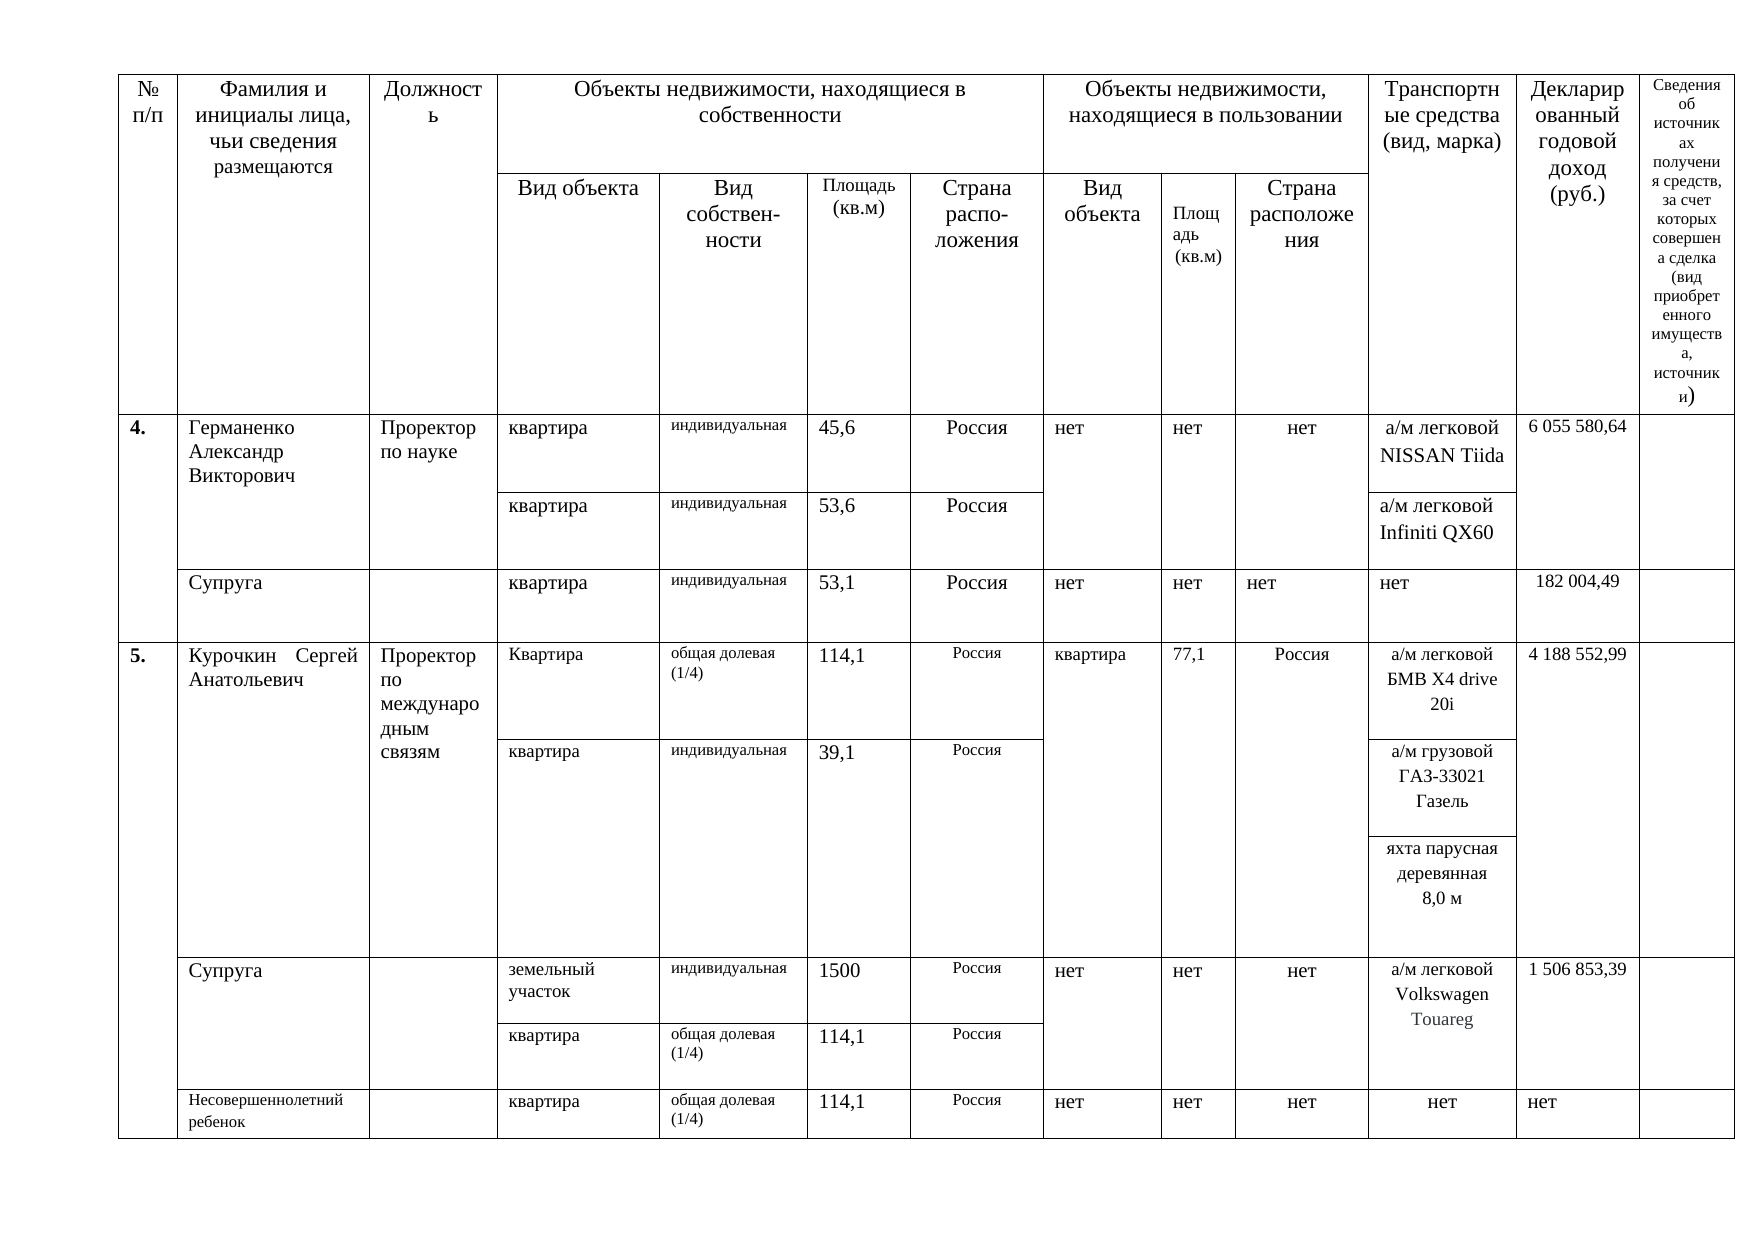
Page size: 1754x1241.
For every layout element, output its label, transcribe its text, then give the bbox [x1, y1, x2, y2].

table_header Объекты недвижимости, находящиеся в собственности [498, 75, 1043, 173]
table_cell Россия [911, 643, 1043, 739]
table_header Сведения об источниках получения средств, за счет которых совершена сделка (вид приобретенного имущества, источники) [1640, 75, 1734, 414]
table_cell Вид объекта [1044, 174, 1161, 414]
table_cell нет [1236, 415, 1368, 569]
table_cell 39,1 [808, 740, 910, 957]
table_cell 114,1 [808, 1090, 910, 1138]
table_cell нет [1162, 1090, 1235, 1138]
table_cell квартира [1044, 643, 1161, 957]
table_cell 6 055 580,64 [1517, 415, 1639, 569]
table_cell нет [1236, 570, 1368, 642]
table_cell индивидуальная [660, 493, 807, 569]
table_cell [370, 958, 497, 1088]
table_cell индивидуальная [660, 570, 807, 642]
table_cell квартира [498, 1090, 659, 1138]
table_cell общая долевая (1/4) [660, 1024, 807, 1088]
table_cell квартира [498, 1024, 659, 1088]
table_cell а/м легковой Infiniti QX60 [1369, 493, 1516, 569]
table_cell Россия [911, 493, 1043, 569]
table_cell Вид объекта [498, 174, 659, 414]
table_cell [370, 570, 497, 642]
table_cell 114,1 [808, 643, 910, 739]
table_cell [1640, 570, 1734, 642]
table_cell 53,1 [808, 570, 910, 642]
table_cell а/м легковой Volkswagen Touareg [1369, 958, 1516, 1088]
table_cell индивидуальная [660, 740, 807, 957]
table_header Транспортные средства (вид, марка) [1369, 75, 1516, 414]
table_cell а/м грузовой ГАЗ-33021 Газель [1369, 740, 1516, 836]
table_cell Площадь (кв.м) [808, 174, 910, 414]
table_header Объекты недвижимости, находящиеся в пользовании [1044, 75, 1368, 173]
table_cell Проректор по международным связям [370, 643, 497, 957]
table_cell Курочкин Сергей Анатольевич [178, 643, 369, 957]
table_cell Россия [911, 958, 1043, 1023]
table_cell Супруга [178, 570, 369, 642]
table_cell общая долевая (1/4) [660, 643, 807, 739]
table_cell Проректор по науке [370, 415, 497, 569]
table_cell 5. [119, 643, 177, 1138]
table_cell [1640, 415, 1734, 569]
table_cell квартира [498, 493, 659, 569]
table_cell яхта парусная деревянная 8,0 м [1369, 837, 1516, 957]
table_cell Россия [911, 1024, 1043, 1088]
table_cell общая долевая (1/4) [660, 1090, 807, 1138]
table_cell нет [1369, 570, 1516, 642]
table_cell нет [1044, 570, 1161, 642]
table_cell 77,1 [1162, 643, 1235, 957]
table_cell [1640, 1090, 1734, 1138]
table_cell Россия [911, 570, 1043, 642]
table_cell Россия [911, 1090, 1043, 1138]
table_cell а/м легковой NISSAN Tiida [1369, 415, 1516, 492]
table_cell Несовершеннолетний ребенок [178, 1090, 369, 1138]
table_cell квартира [498, 740, 659, 957]
table_cell нет [1044, 1090, 1161, 1138]
table_cell Германенко Александр Викторович [178, 415, 369, 569]
table_cell 1500 [808, 958, 910, 1023]
table_cell 1 506 853,39 [1517, 958, 1639, 1088]
table_cell нет [1236, 958, 1368, 1088]
table_cell Квартира [498, 643, 659, 739]
table_cell а/м легковой БМВ X4 drive 20i [1369, 643, 1516, 739]
table_cell 45,6 [808, 415, 910, 492]
table_cell нет [1044, 958, 1161, 1088]
table_cell 4 188 552,99 [1517, 643, 1639, 957]
table_cell [370, 1090, 497, 1138]
table_cell нет [1044, 415, 1161, 569]
table_cell квартира [498, 570, 659, 642]
table_cell нет [1162, 570, 1235, 642]
table_cell [1640, 958, 1734, 1088]
table_cell Страна расположения [1236, 174, 1368, 414]
table_cell Россия [911, 740, 1043, 957]
table_cell Россия [1236, 643, 1368, 957]
table_header № п/п [119, 75, 177, 414]
table_cell Страна распо-ложения [911, 174, 1043, 414]
table_cell Россия [911, 415, 1043, 492]
table_cell 4. [119, 415, 177, 642]
table_cell земельный участок [498, 958, 659, 1023]
table_cell индивидуальная [660, 958, 807, 1023]
table_cell 53,6 [808, 493, 910, 569]
table_header Декларированный годовой доход (руб.) [1517, 75, 1639, 414]
table_cell 182 004,49 [1517, 570, 1639, 642]
table_cell квартира [498, 415, 659, 492]
table_header Должность [370, 75, 497, 414]
table_cell Вид собствен-ности [660, 174, 807, 414]
table_cell нет [1517, 1090, 1639, 1138]
table_cell Супруга [178, 958, 369, 1088]
table_cell нет [1162, 958, 1235, 1088]
table_header Фамилия и инициалы лица, чьи сведения размещаются [178, 75, 369, 414]
table_cell нет [1369, 1090, 1516, 1138]
table_cell нет [1162, 415, 1235, 569]
table_cell нет [1236, 1090, 1368, 1138]
table_cell Площадь (кв.м) [1162, 174, 1235, 414]
table_cell 114,1 [808, 1024, 910, 1088]
table_cell [1640, 643, 1734, 957]
table_cell индивидуальная [660, 415, 807, 492]
